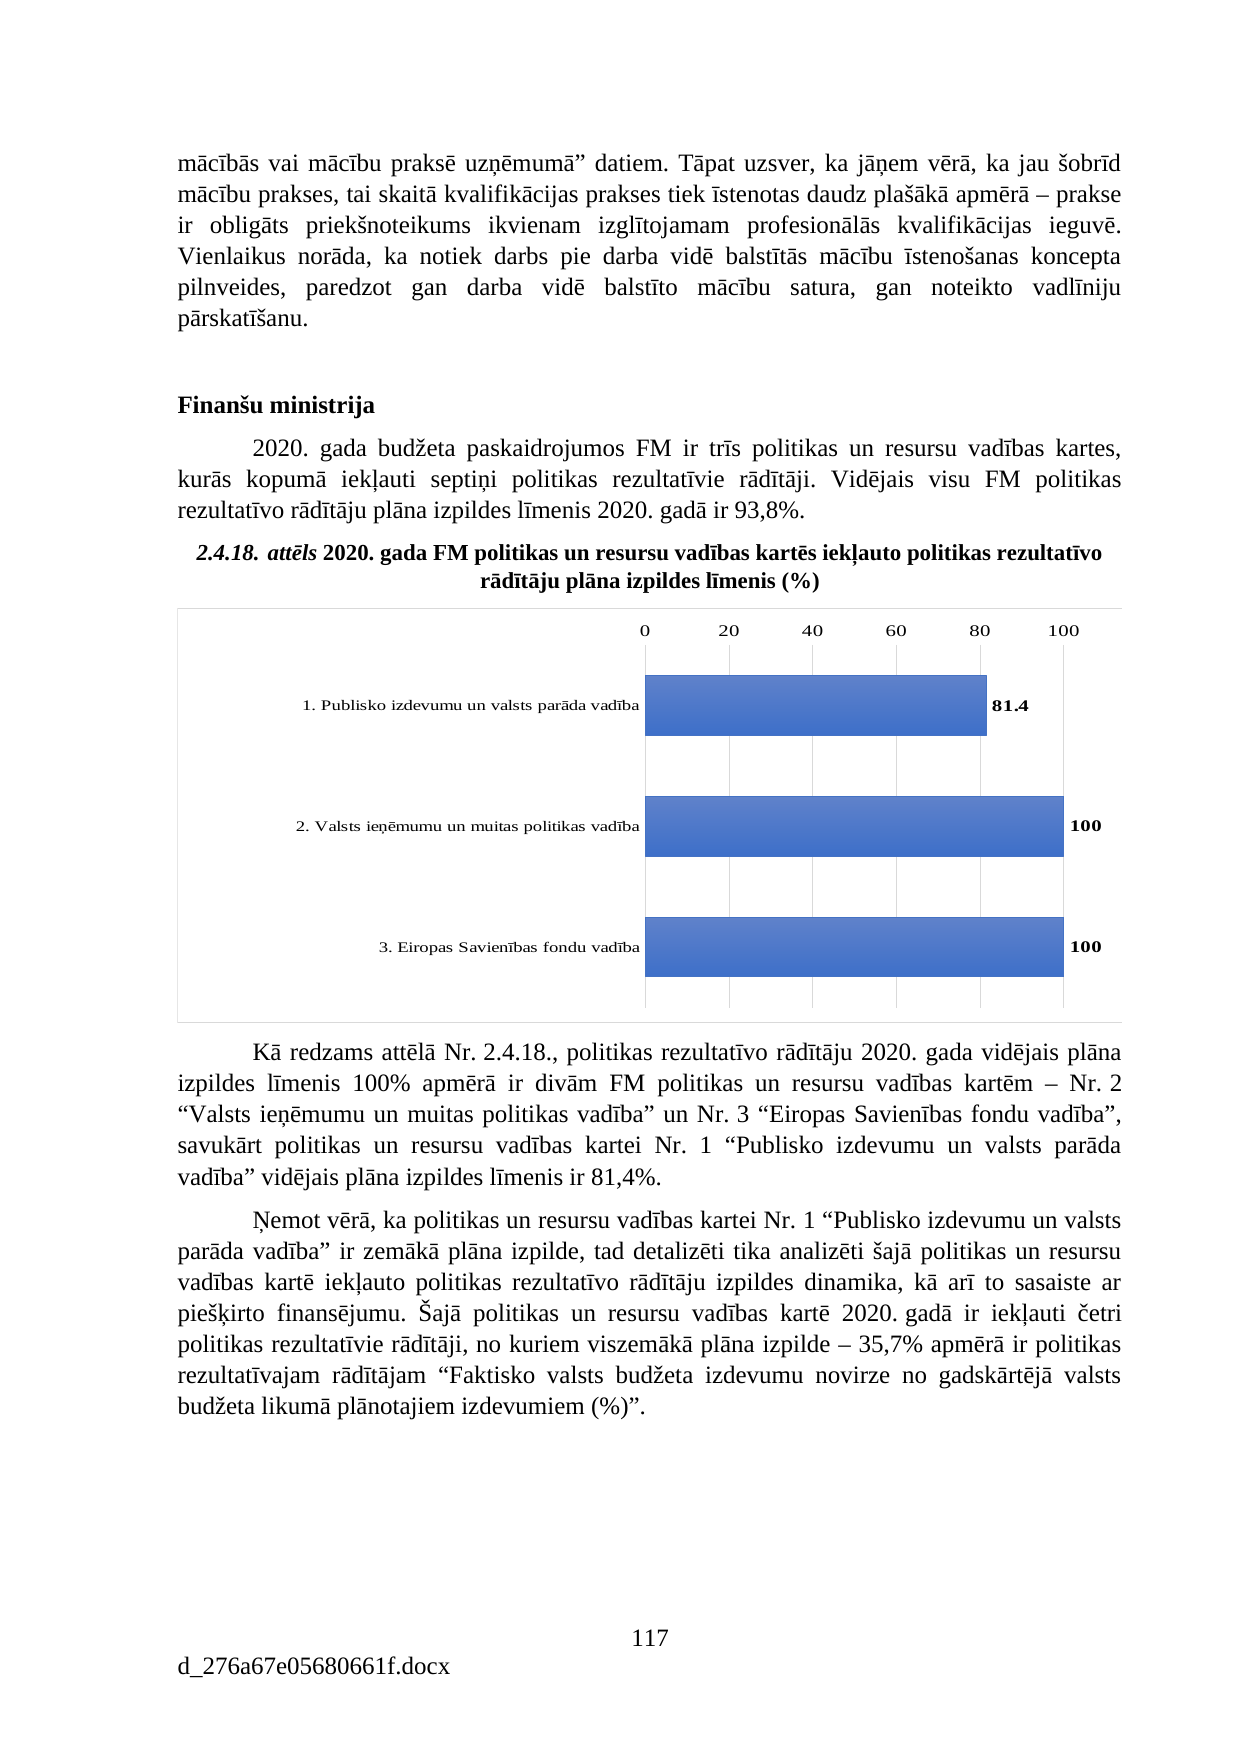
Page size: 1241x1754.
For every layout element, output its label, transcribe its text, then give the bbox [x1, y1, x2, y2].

text Kā redzams attēlā Nr. 2.4.18., politikas rezultatīvo rādītāju 2020. gada vidējais plāna izpildes līmenis 100% apmērā ir divām FM politikas un resursu vadības kartēm – Nr. 2 “Valsts ieņēmumu un muitas politikas vadība” un Nr. 3 “Eiropas Savienības fondu vadība”, savukārt politikas un resursu vadības kartei Nr. 1 “Publisko izdevumu un valsts parāda vadība” vidējais plāna izpildes līmenis ir 81,4%. [177, 1037, 1122, 1190]
text 2.4.18. attēls 2020. gada FM politikas un resursu vadības kartēs iekļauto politikas rezultatīvo rādītāju plāna izpildes līmenis (%) [177, 539, 1122, 594]
text Ņemot vērā, ka politikas un resursu vadības kartei Nr. 1 “Publisko izdevumu un valsts parāda vadība” ir zemākā plāna izpilde, tad detalizēti tika analizēti šajā politikas un resursu vadības kartē iekļauto politikas rezultatīvo rādītāju izpildes dinamika, kā arī to sasaiste ar piešķirto finansējumu. Šajā politikas un resursu vadības kartē 2020. gadā ir iekļauti četri politikas rezultatīvie rādītāji, no kuriem viszemākā plāna izpilde – 35,7% apmērā ir politikas rezultatīvajam rādītājam “Faktisko valsts budžeta izdevumu novirze no gadskārtējā valsts budžeta likumā plānotajiem izdevumiem (%)”. [177, 1205, 1122, 1420]
text Finanšu ministrija [177, 390, 1122, 419]
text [177, 148, 1122, 332]
text 2020. gada budžeta paskaidrojumos FM ir trīs politikas un resursu vadības kartes, kurās kopumā iekļauti septiņi politikas rezultatīvie rādītāji. Vidējais visu FM politikas rezultatīvo rādītāju plāna izpildes līmenis 2020. gadā ir 93,8%. [177, 433, 1122, 524]
